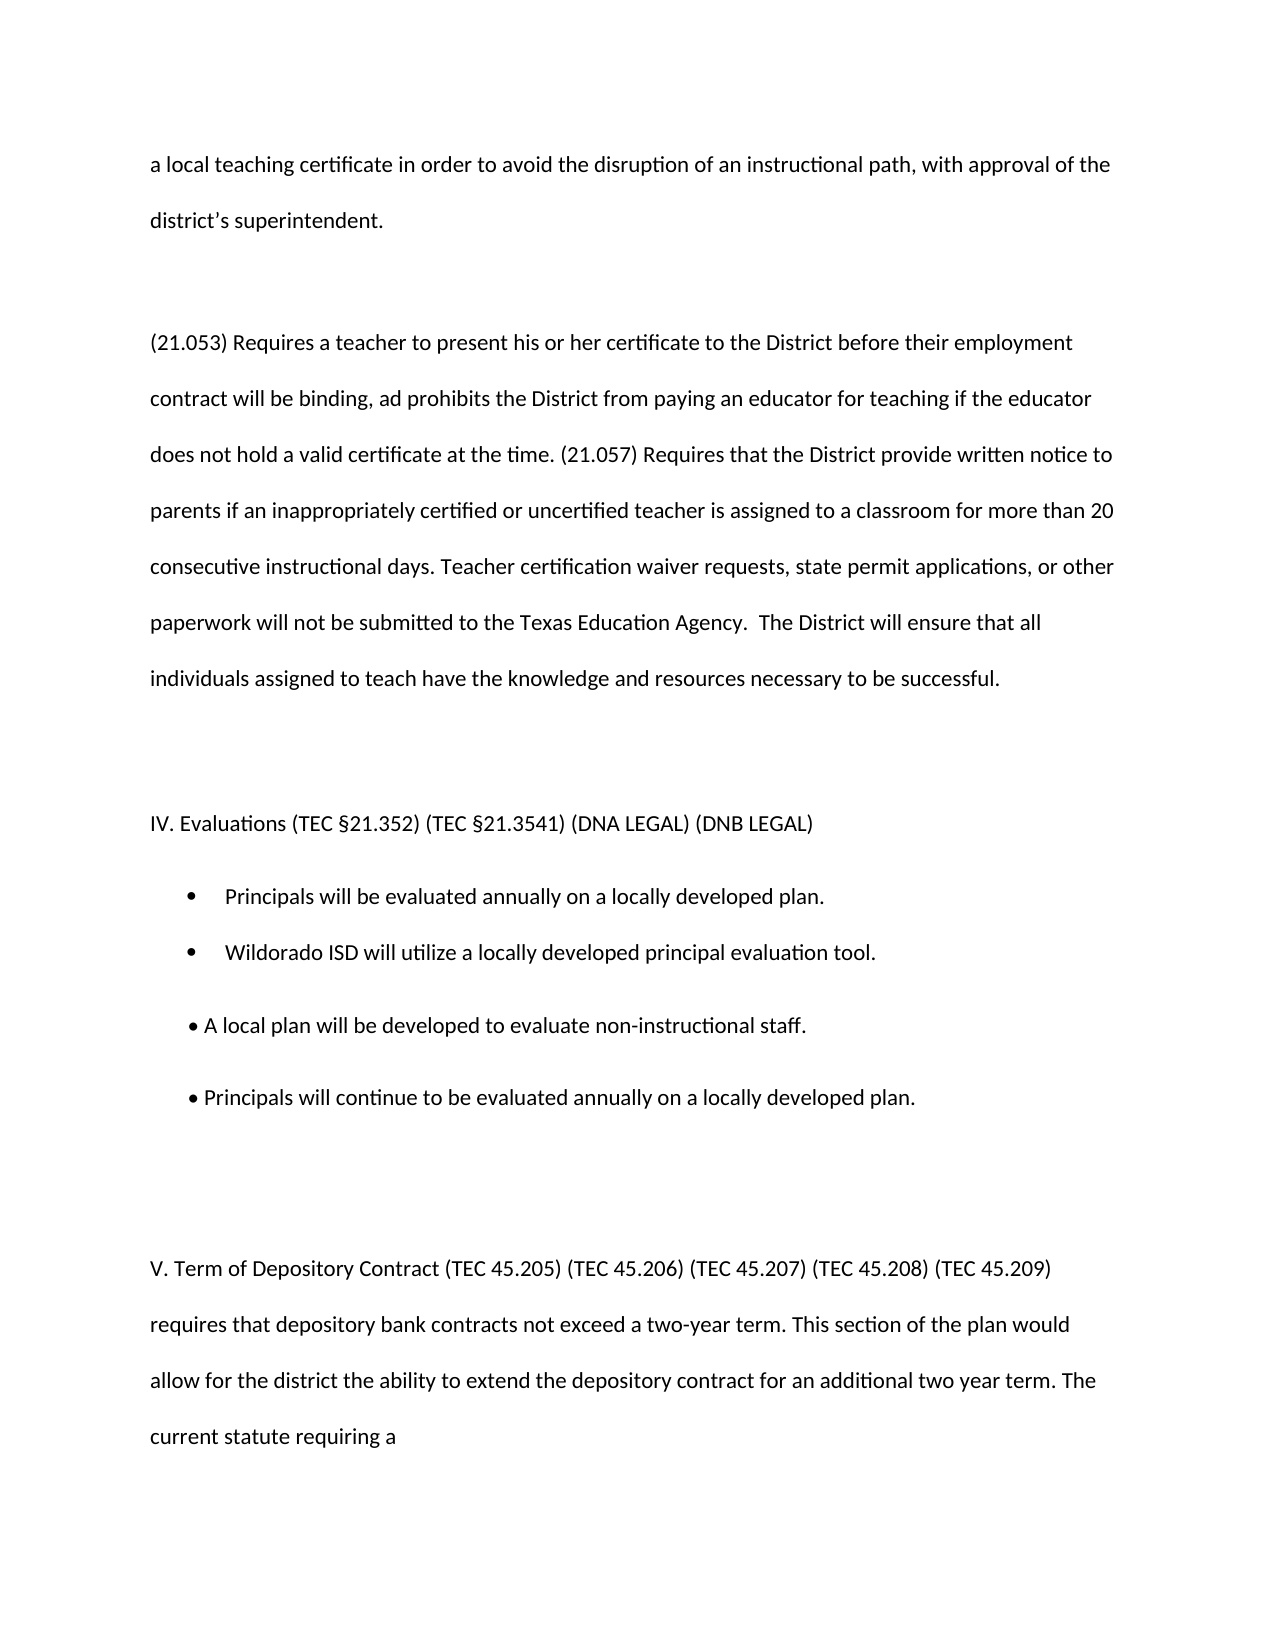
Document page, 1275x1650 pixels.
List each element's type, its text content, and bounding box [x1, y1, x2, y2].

text V. Term of Depository Contract (TEC 45.205) (TEC 45.206) (TEC 45.207) (TEC 45.208) (TEC 45.209) requires that depository bank contracts not exceed a two-year term. This section of the plan would allow for the district the ability to extend the depository contract for an additional two year term. The current statute requiring a [150, 1254, 1125, 1450]
text • Principals will continue to be evaluated annually on a locally developed plan. [150, 1083, 1125, 1111]
text IV. Evaluations (TEC §21.352) (TEC §21.3541) (DNA LEGAL) (DNB LEGAL) [150, 809, 1125, 837]
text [150, 150, 1125, 234]
text • A local plan will be developed to evaluate non-instructional staff. [150, 1011, 1125, 1039]
list Principals will be evaluated annually on a locally developed plan. [187, 882, 1125, 910]
text (21.053) Requires a teacher to present his or her certificate to the District before their employment contract will be binding, ad prohibits the District from paying an educator for teaching if the educator does not hold a valid certificate at the time. (21.057) Requires that the District provide written notice to parents if an inappropriately certified or uncertified teacher is assigned to a classroom for more than 20 consecutive instructional days. Teacher certification waiver requests, state permit applications, or other paperwork will not be submitted to the Texas Education Agency. The District will ensure that all individuals assigned to teach have the knowledge and resources necessary to be successful. [150, 328, 1125, 692]
list Wildorado ISD will utilize a locally developed principal evaluation tool. [187, 938, 1125, 966]
